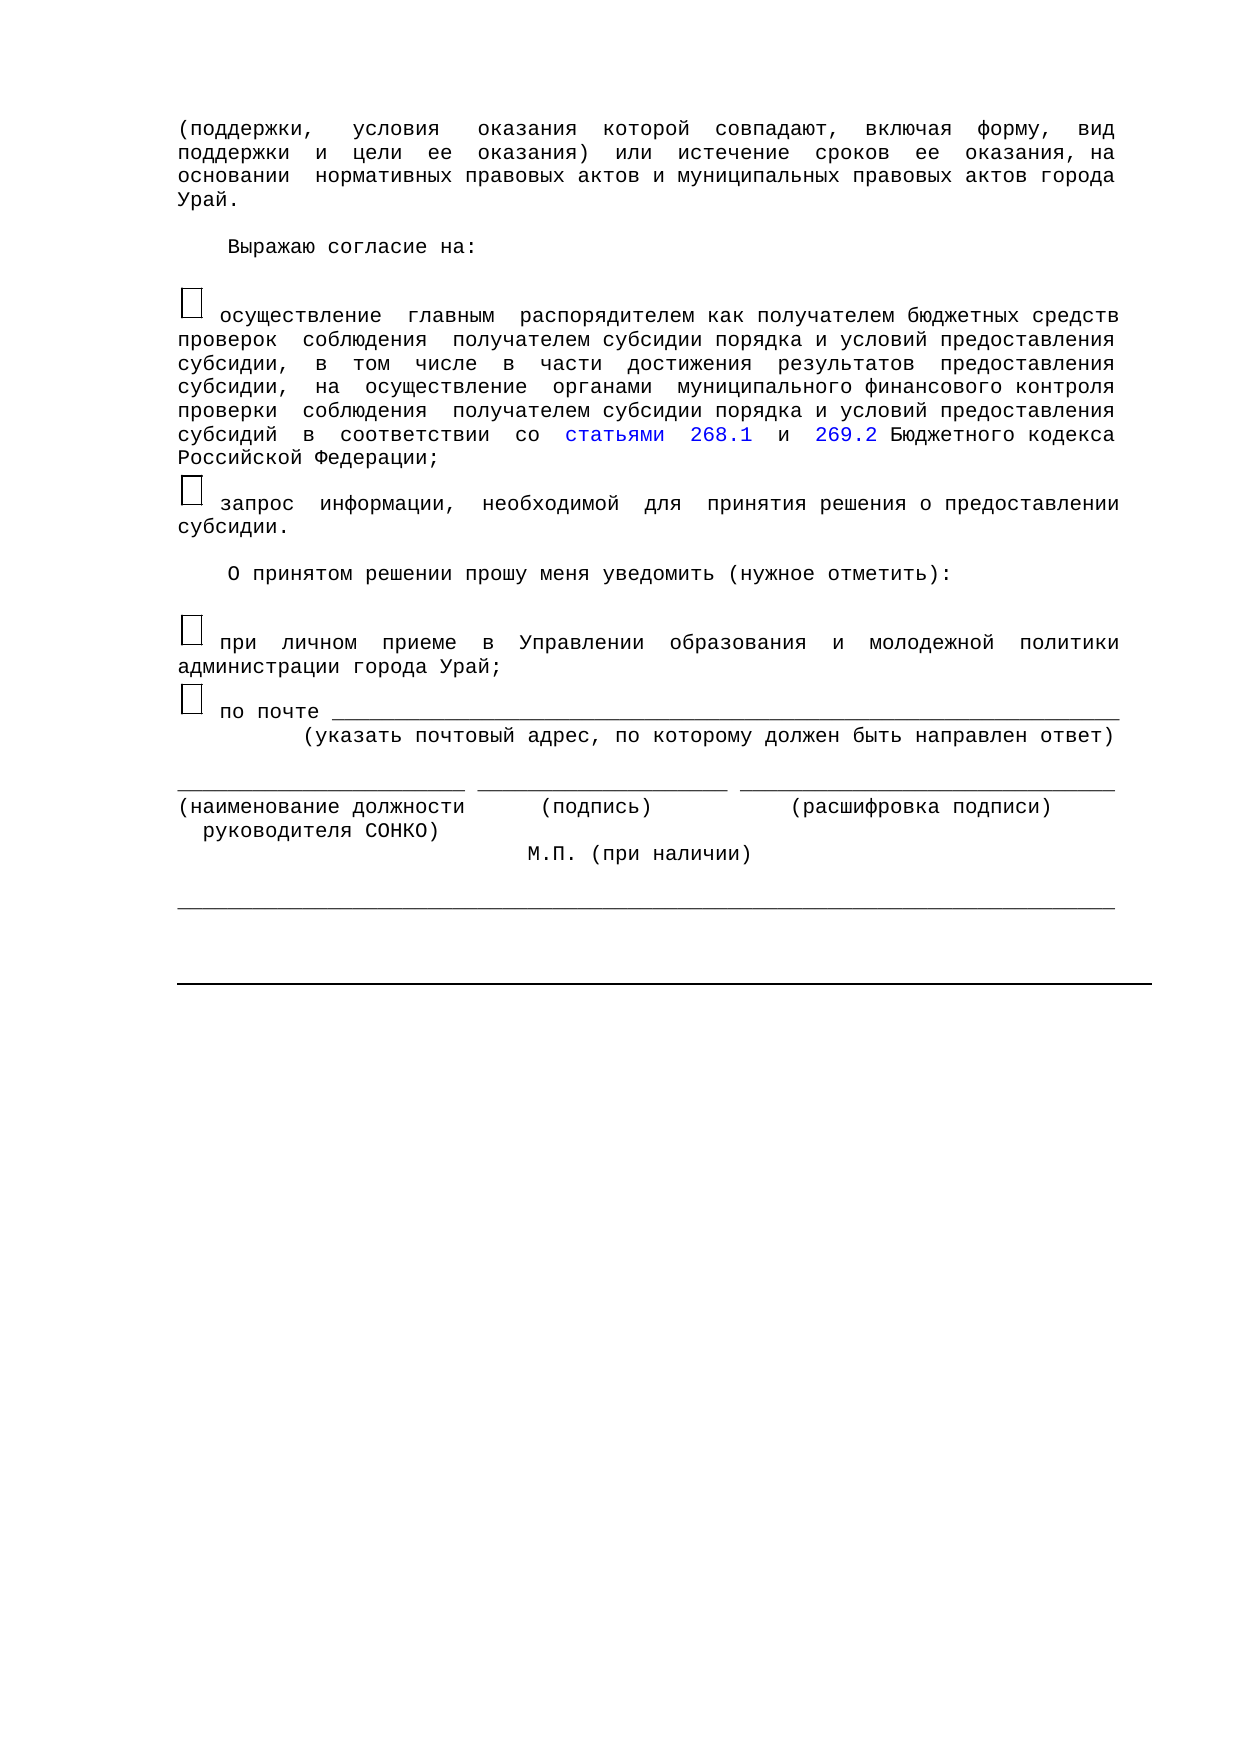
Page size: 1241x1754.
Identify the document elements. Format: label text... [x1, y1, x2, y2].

text Российской Федерации; [177, 447, 1152, 471]
text М.П. (при наличии) [177, 843, 1152, 867]
text (наименование должности (подпись) (расшифровка подписи) [177, 796, 1152, 819]
text _______________________ ____________________ ______________________________ [177, 772, 1152, 796]
text проверок соблюдения получателем субсидии порядка и условий предоставления [177, 329, 1152, 353]
text основании нормативных правовых актов и муниципальных правовых актов города [177, 165, 1152, 189]
text (указать почтовый адрес, по которому должен быть направлен ответ) [177, 725, 1152, 749]
text субсидии, в том числе в части достижения результатов предоставления [177, 353, 1152, 376]
text (поддержки, условия оказания которой совпадают, включая форму, вид [177, 118, 1152, 142]
text проверки соблюдения получателем субсидии порядка и условий предоставления [177, 400, 1152, 423]
text осуществление главным распорядителем как получателем бюджетных средств [177, 284, 1152, 329]
text при личном приеме в Управлении образования и молодежной политики [177, 611, 1152, 656]
text О принятом решении прошу меня уведомить (нужное отметить): [177, 563, 1152, 587]
text Урай. [177, 189, 1152, 213]
text субсидии. [177, 516, 1152, 540]
text по почте _______________________________________________________________ [177, 680, 1152, 725]
text руководителя СОНКО) [177, 819, 1152, 843]
text Выражаю согласие на: [177, 236, 1152, 260]
text поддержки и цели ее оказания) или истечение сроков ее оказания, на [177, 142, 1152, 165]
text запрос информации, необходимой для принятия решения о предоставлении [177, 471, 1152, 516]
text субсидий в соответствии со статьями 268.1 и 269.2 Бюджетного кодекса [177, 423, 1152, 447]
text ___________________________________________________________________________ [177, 891, 1152, 914]
text субсидии, на осуществление органами муниципального финансового контроля [177, 376, 1152, 400]
text администрации города Урай; [177, 656, 1152, 680]
